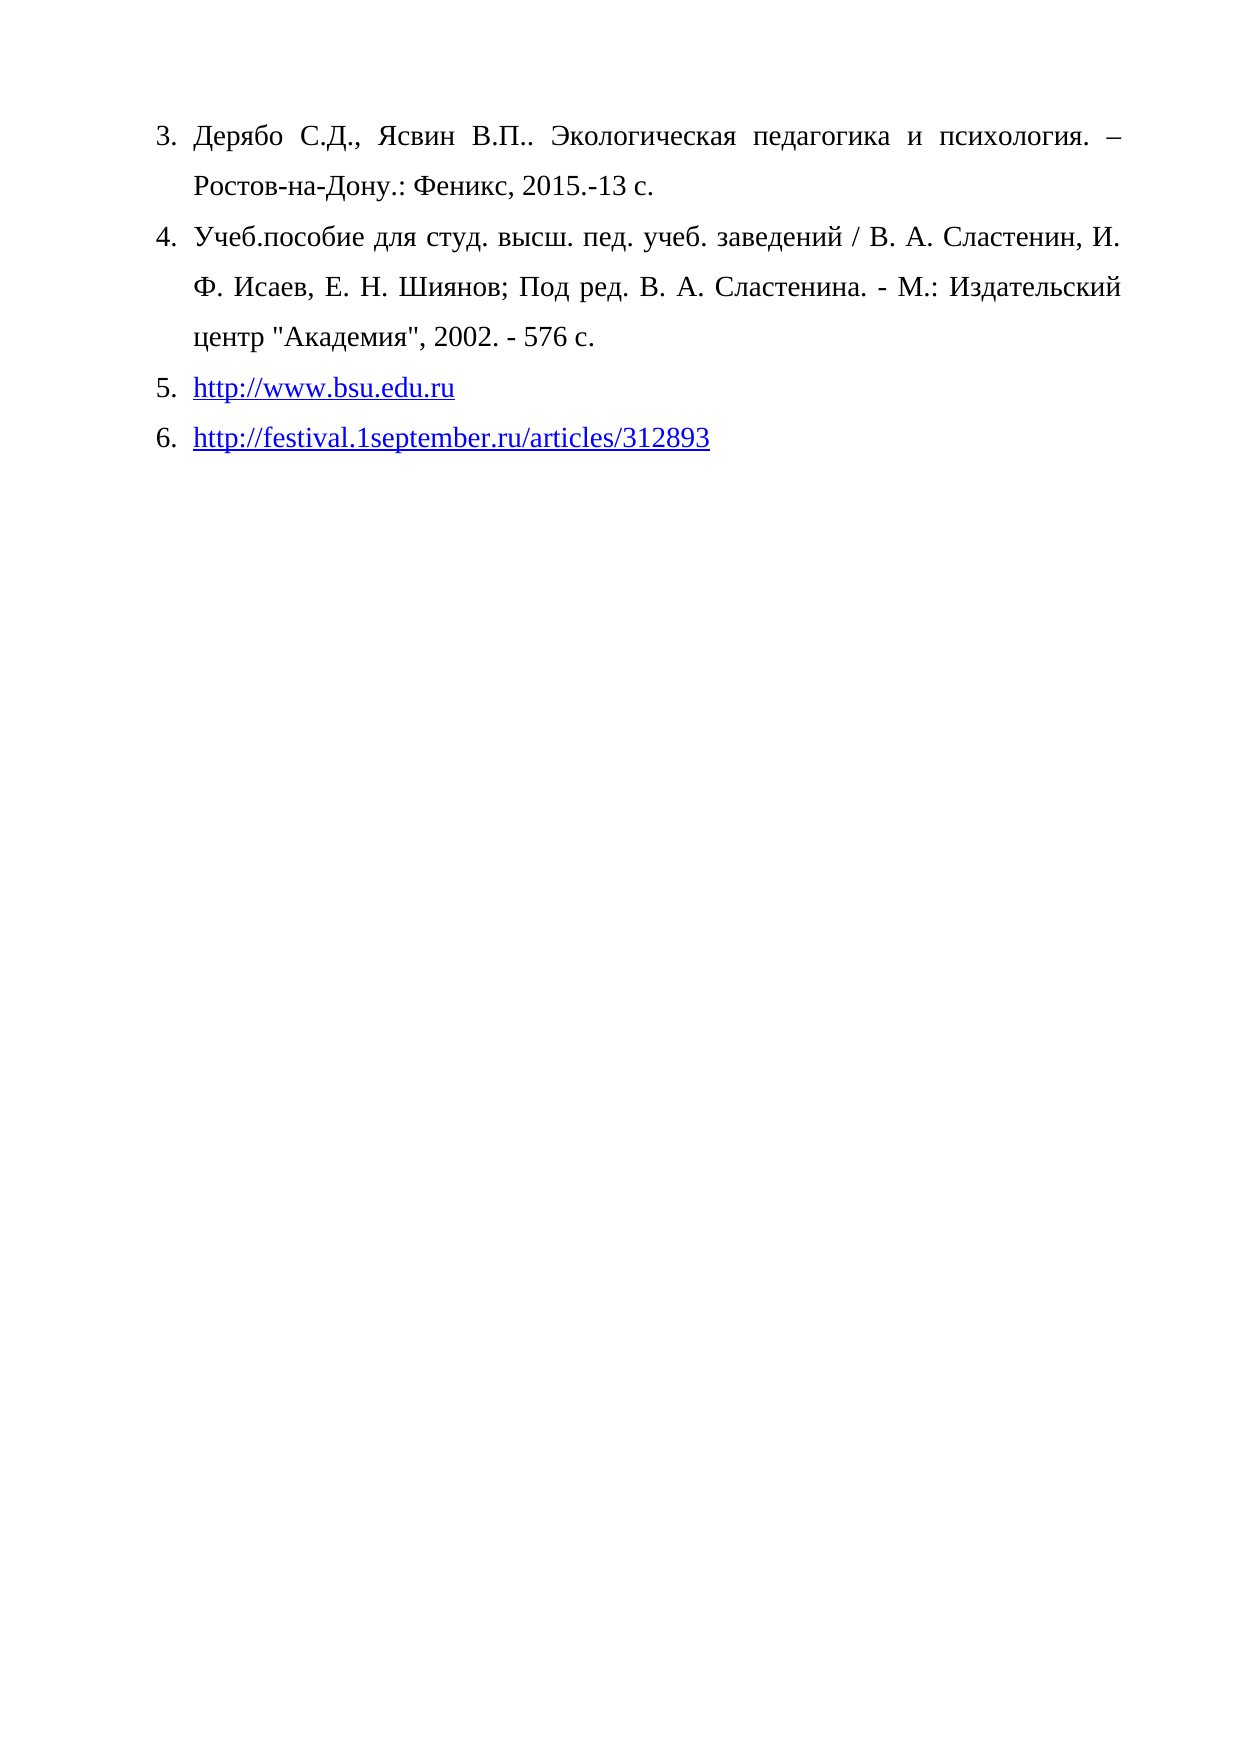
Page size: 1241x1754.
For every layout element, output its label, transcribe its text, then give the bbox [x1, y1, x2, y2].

list http://www.bsu.edu.ru [156, 370, 1122, 403]
list Учеб.пособие для студ. высш. пед. учеб. заведений / В. А. Сластенин, И. Ф. Исаев, Е. Н. Шиянов; Под ред. В. А. Сластенина. - М.: Издательский центр "Академия", 2002. - 576 с. [156, 219, 1122, 353]
list http://festival.1september.ru/articles/312893 [156, 420, 1122, 453]
list Дерябо С.Д., Ясвин В.П.. Экологическая педагогика и психология. – Ростов-на-Дону.: Феникс, 2015.-13 с. [156, 118, 1122, 202]
